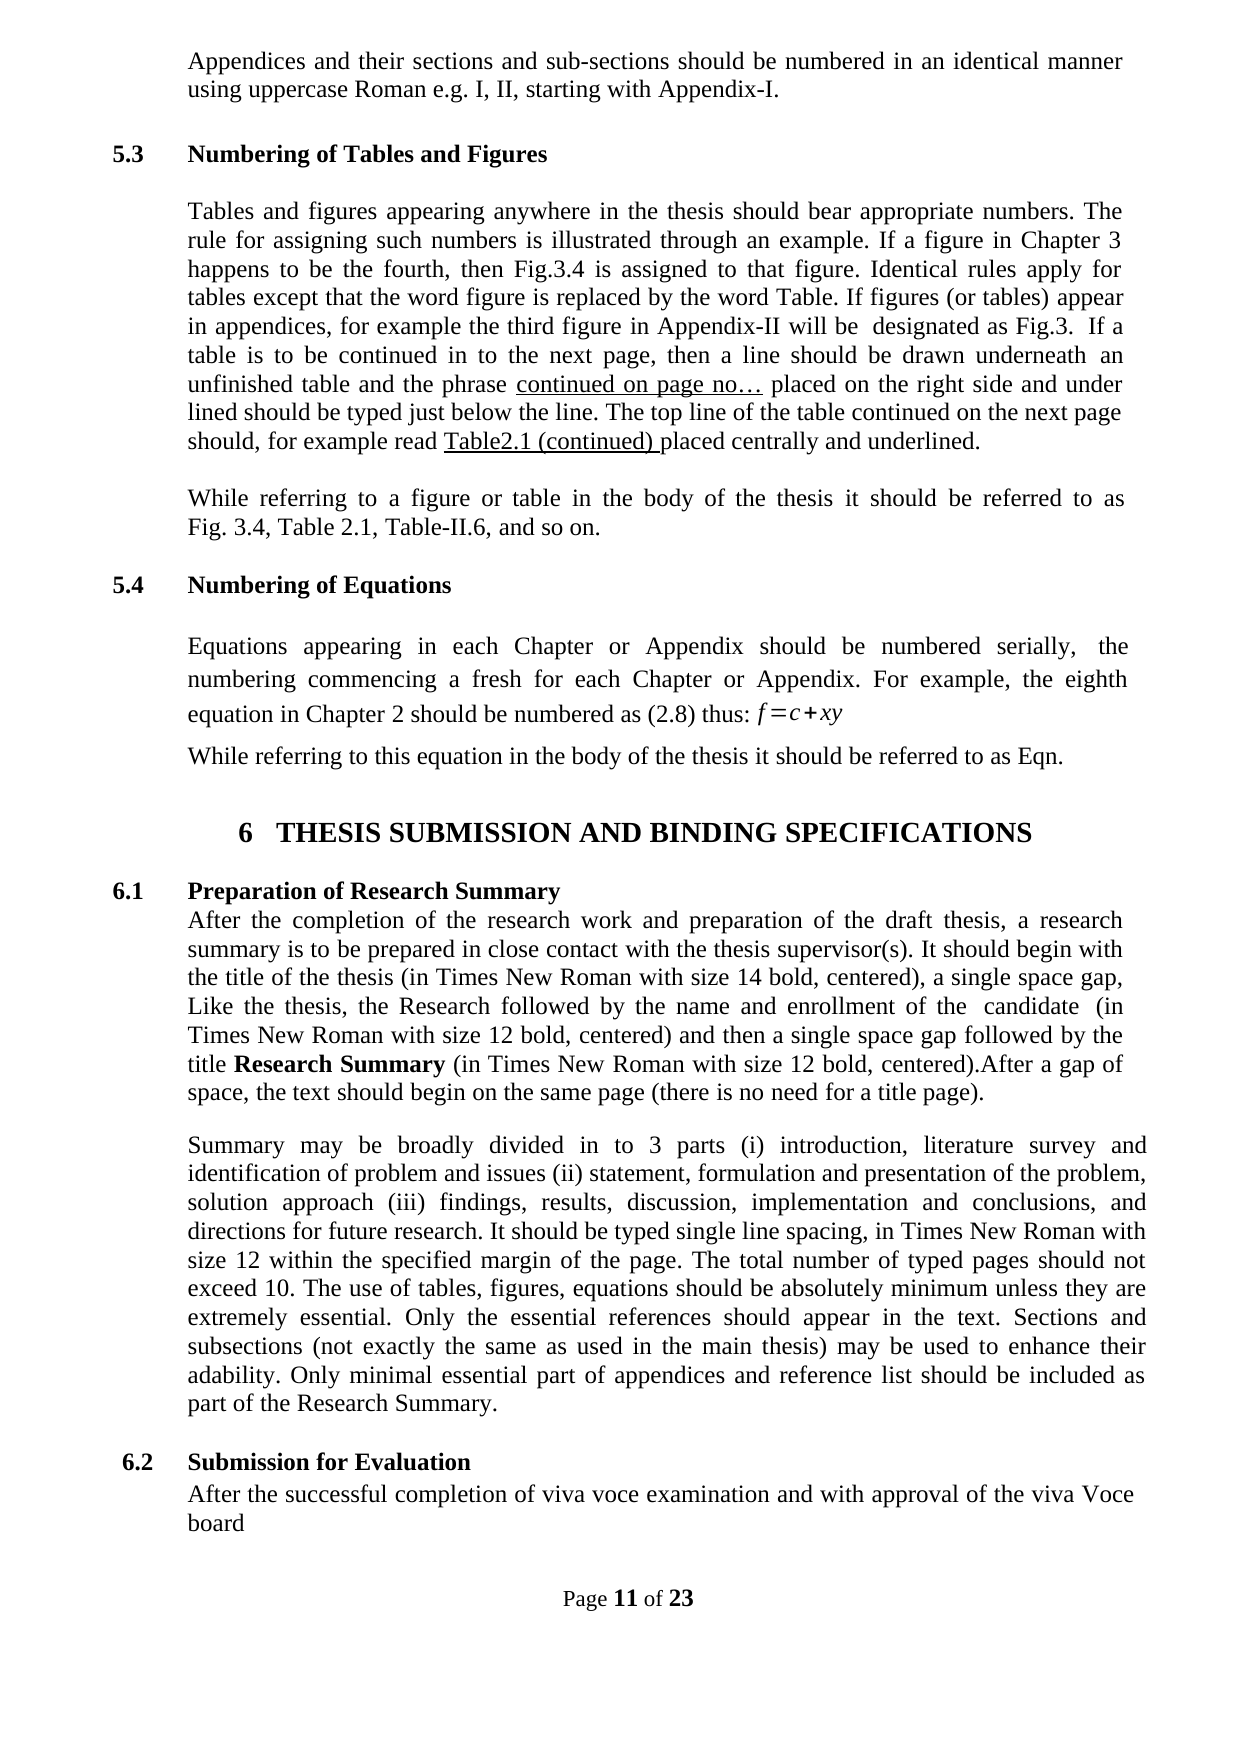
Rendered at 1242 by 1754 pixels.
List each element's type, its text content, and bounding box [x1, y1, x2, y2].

subtitle Numbering of Tables and Figures [112, 139, 1158, 168]
text After the completion of the research work and preparation of the draft thesis, a research summary is to be prepared in close contact with the thesis supervisor(s). It should begin with the title of the thesis (in Times New Roman with size 14 bold, centered), a single space gap, Like the thesis, the Research followed by the name and enrollment of the candidate (in Times New Roman with size 12 bold, centered) and then a single space gap followed by the title Research Summary (in Times New Roman with size 12 bold, centered).After a gap of space, the text should begin on the same page (there is no need for a title page). [187, 905, 1124, 1106]
text Equations appearing in each Chapter or Appendix should be numbered serially, the numbering commencing a fresh for each Chapter or Appendix. For example, the eighth equation in Chapter 2 should be numbered as (2.8) thus: [187, 631, 1129, 727]
text Summary may be broadly divided in to 3 parts (i) introduction, literature survey and identification of problem and issues (ii) statement, formulation and presentation of the problem, solution approach (iii) findings, results, discussion, implementation and conclusions, and directions for future research. It should be typed single line spacing, in Times New Roman with size 12 within the specified margin of the page. The total number of typed pages should not exceed 10. The use of tables, figures, equations should be absolutely minimum unless they are extremely essential. Only the essential references should appear in the text. Sections and subsections (not exactly the same as used in the main thesis) may be used to enhance their adability. Only minimal essential part of appendices and reference list should be included as part of the Research Summary. [187, 1130, 1147, 1417]
text After the successful completion of viva voce examination and with approval of the viva Voce board [187, 1479, 1136, 1537]
subtitle Numbering of Equations [112, 570, 1158, 598]
subtitle Preparation of Research Summary [112, 877, 1158, 905]
text Tables and figures appearing anywhere in the thesis should bear appropriate numbers. The rule for assigning such numbers is illustrated through an example. If a figure in Chapter 3 happens to be the fourth, then Fig.3.4 is assigned to that figure. Identical rules apply for tables except that the word figure is replaced by the word Table. If figures (or tables) appear in appendices, for example the third figure in Appendix-II will be designated as Fig.3. If a table is to be continued in to the next page, then a line should be drawn underneath an unfinished table and the phrase continued on page no… placed on the right side and under lined should be typed just below the line. The top line of the table continued on the next page should, for example read Table2.1 (continued) placed centrally and underlined. [187, 196, 1123, 455]
text While referring to a figure or table in the body of the thesis it should be referred to as Fig. 3.4, Table 2.1, Table-II.6, and so on. [187, 483, 1124, 541]
subtitle THESIS SUBMISSION AND BINDING SPECIFICATIONS [112, 815, 1158, 848]
text While referring to this equation in the body of the thesis it should be referred to as Eqn. [187, 741, 1158, 770]
text Appendices and their sections and sub-sections should be numbered in an identical manner using uppercase Roman e.g. I, II, starting with Appendix-I. [187, 46, 1123, 103]
subtitle Submission for Evaluation [122, 1447, 1158, 1476]
